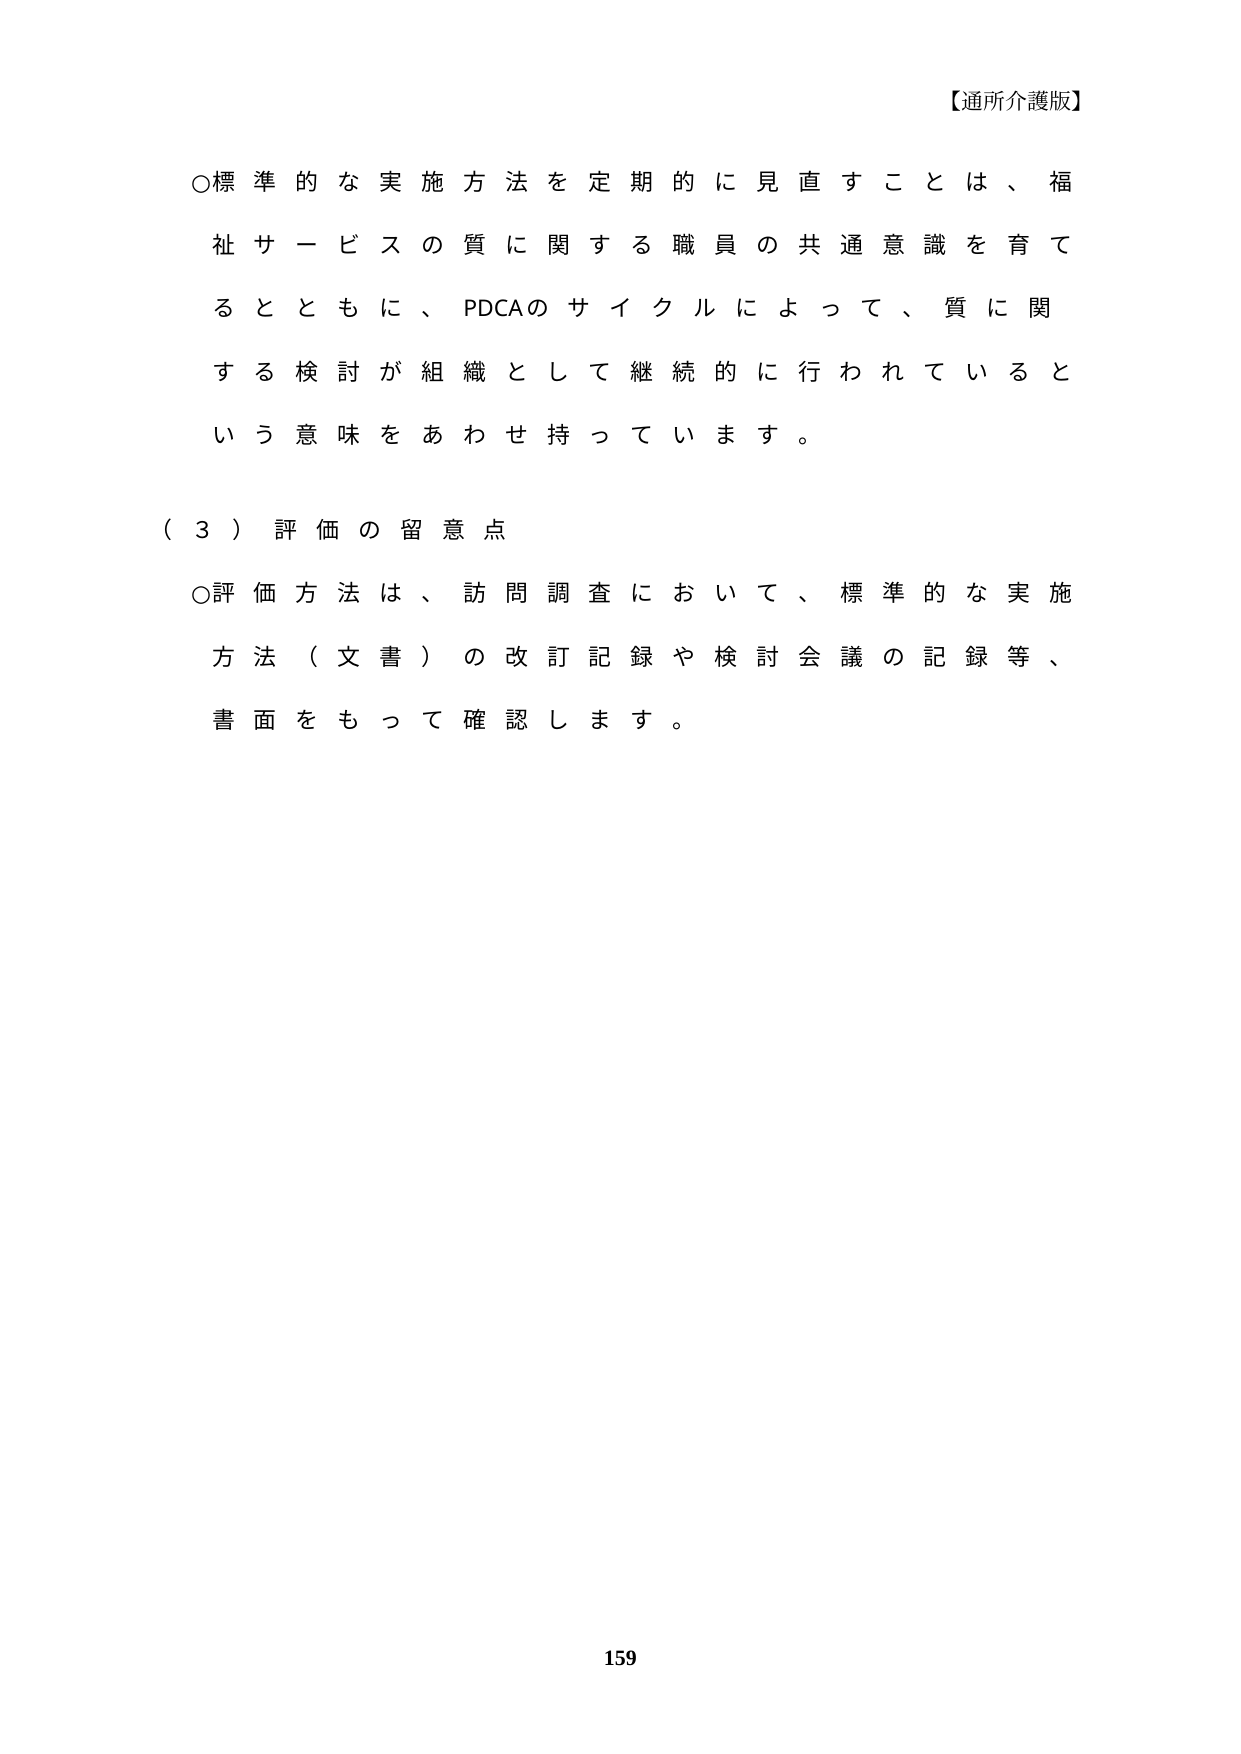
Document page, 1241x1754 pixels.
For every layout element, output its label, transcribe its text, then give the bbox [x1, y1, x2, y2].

text ○評価方法は、訪問調査において、標準的な実施方法（文書）の改訂記録や検討会議の記録等、書面をもって確認します。 [170, 560, 1091, 750]
text （３）評価の留意点 [149, 497, 1091, 560]
text ○標準的な実施方法を定期的に見直すことは、福祉サービスの質に関する職員の共通意識を育てるとともに、PDCAのサイクルによって、質に関する検討が組織として継続的に行われているという意味をあわせ持っています。 [170, 149, 1091, 465]
